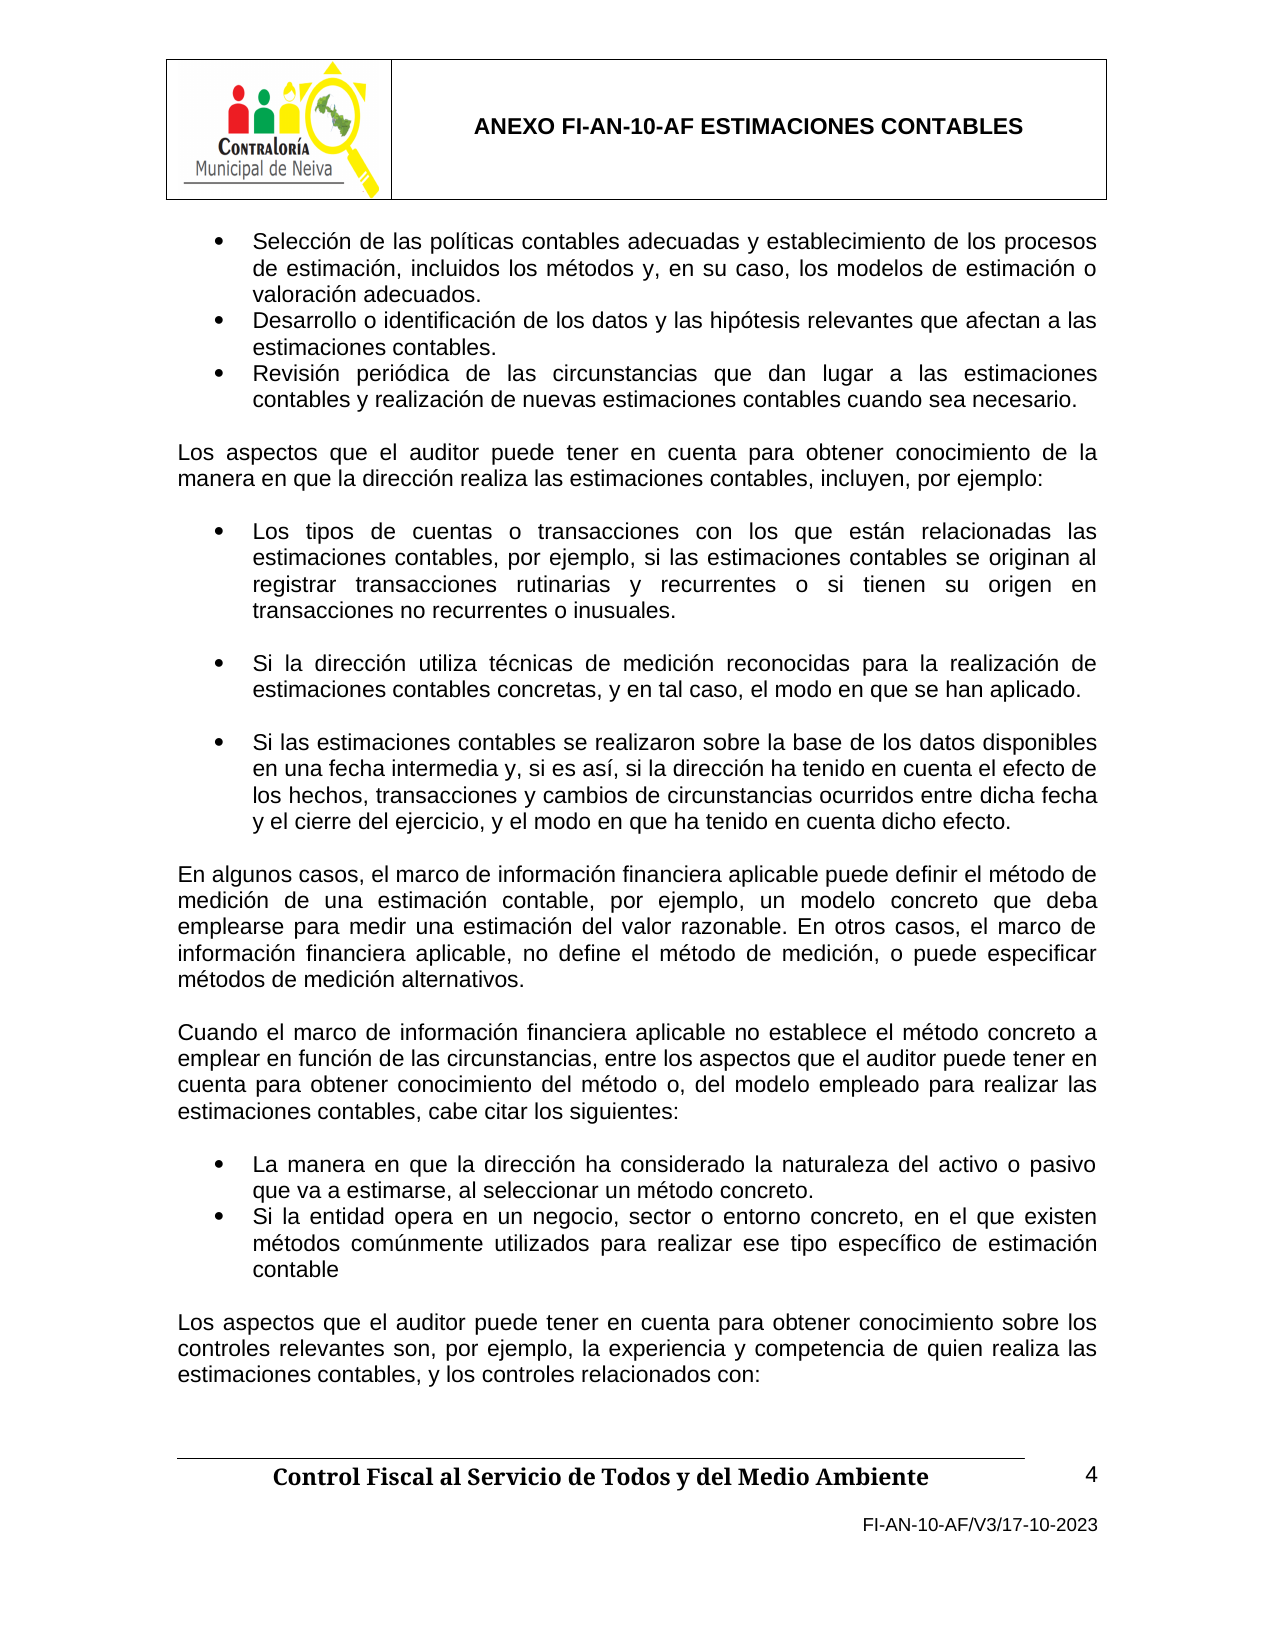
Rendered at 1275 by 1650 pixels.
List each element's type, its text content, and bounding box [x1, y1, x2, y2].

list Si la entidad opera en un negocio, sector o entorno concreto, en el que existen métodos comúnmente utilizados para realizar ese tipo específico de estimación contable [215, 1203, 1098, 1282]
list Selección de las políticas contables adecuadas y establecimiento de los procesos de estimación, incluidos los métodos y, en su caso, los modelos de estimación o valoración adecuados. [215, 228, 1098, 307]
text En algunos casos, el marco de información financiera aplicable puede definir el método de medición de una estimación contable, por ejemplo, un modelo concreto que deba emplearse para medir una estimación del valor razonable. En otros casos, el marco de información financiera aplicable, no define el método de medición, o puede especificar métodos de medición alternativos. [177, 861, 1098, 992]
list La manera en que la dirección ha considerado la naturaleza del activo o pasivo que va a estimarse, al seleccionar un método concreto. [215, 1151, 1098, 1203]
list Si la dirección utiliza técnicas de medición reconocidas para la realización de estimaciones contables concretas, y en tal caso, el modo en que se han aplicado. [215, 650, 1098, 702]
list Si las estimaciones contables se realizaron sobre la base de los datos disponibles en una fecha intermedia y, si es así, si la dirección ha tenido en cuenta el efecto de los hechos, transacciones y cambios de circunstancias ocurridos entre dicha fecha y el cierre del ejercicio, y el modo en que ha tenido en cuenta dicho efecto. [215, 729, 1098, 834]
list Los tipos de cuentas o transacciones con los que están relacionadas las estimaciones contables, por ejemplo, si las estimaciones contables se originan al registrar transacciones rutinarias y recurrentes o si tienen su origen en transacciones no recurrentes o inusuales. [215, 518, 1098, 623]
list Revisión periódica de las circunstancias que dan lugar a las estimaciones contables y realización de nuevas estimaciones contables cuando sea necesario. [215, 360, 1098, 413]
text Los aspectos que el auditor puede tener en cuenta para obtener conocimiento de la manera en que la dirección realiza las estimaciones contables, incluyen, por ejemplo: [177, 439, 1098, 492]
text Cuando el marco de información financiera aplicable no establece el método concreto a emplear en función de las circunstancias, entre los aspectos que el auditor puede tener en cuenta para obtener conocimiento del método o, del modelo empleado para realizar las estimaciones contables, cabe citar los siguientes: [177, 1019, 1098, 1124]
list Desarrollo o identificación de los datos y las hipótesis relevantes que afectan a las estimaciones contables. [215, 307, 1098, 360]
picture [177, 60, 380, 199]
text Los aspectos que el auditor puede tener en cuenta para obtener conocimiento sobre los controles relevantes son, por ejemplo, la experiencia y competencia de quien realiza las estimaciones contables, y los controles relacionados con: [177, 1309, 1098, 1388]
